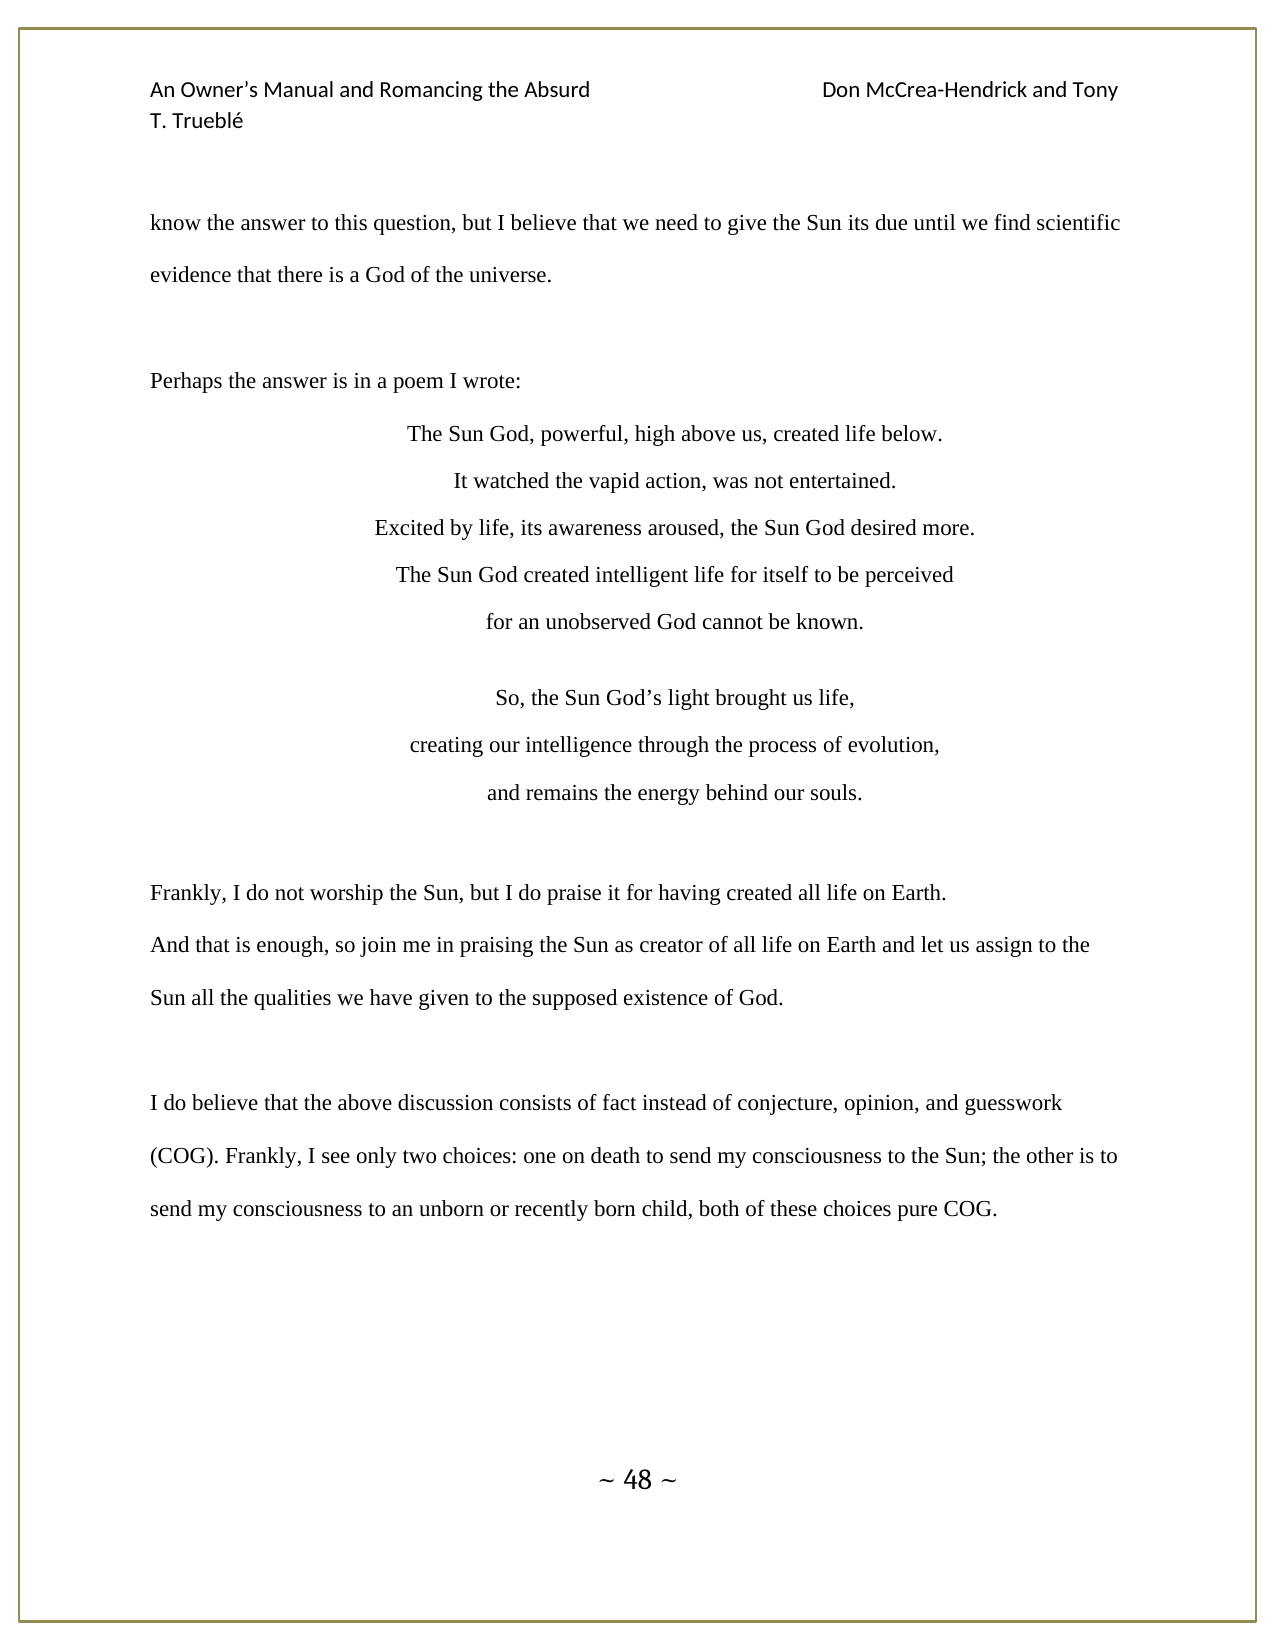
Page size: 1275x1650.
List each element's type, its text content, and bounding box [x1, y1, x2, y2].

text for an unobserved God cannot be known. [225, 608, 1125, 635]
text I do believe that the above discussion consists of fact instead of conjecture, opinion, and guesswork (COG). Frankly, I see only two choices: one on death to send my consciousness to the Sun; the other is to send my consciousness to an unborn or recently born child, both of these choices pure COG. [150, 1089, 1125, 1221]
text The Sun God created intelligent life for itself to be perceived [225, 561, 1125, 587]
text The Sun God, powerful, high above us, created life below. [225, 419, 1125, 446]
text and remains the energy behind our souls. [225, 779, 1125, 805]
text Perhaps the answer is in a poem I wrote: [150, 367, 1125, 393]
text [150, 209, 1125, 288]
text Excited by life, its awareness aroused, the Sun God desired more. [225, 514, 1125, 540]
text Frankly, I do not worship the Sun, but I do praise it for having created all life on Earth. [150, 878, 1125, 905]
text And that is enough, so join me in praising the Sun as creator of all life on Earth and let us assign to the Sun all the qualities we have given to the supposed existence of God. [150, 931, 1125, 1010]
text It watched the vapid action, was not entertained. [225, 467, 1125, 493]
text So, the Sun God’s light brought us life, [225, 656, 1125, 711]
text creating our intelligence through the process of evolution, [225, 731, 1125, 758]
